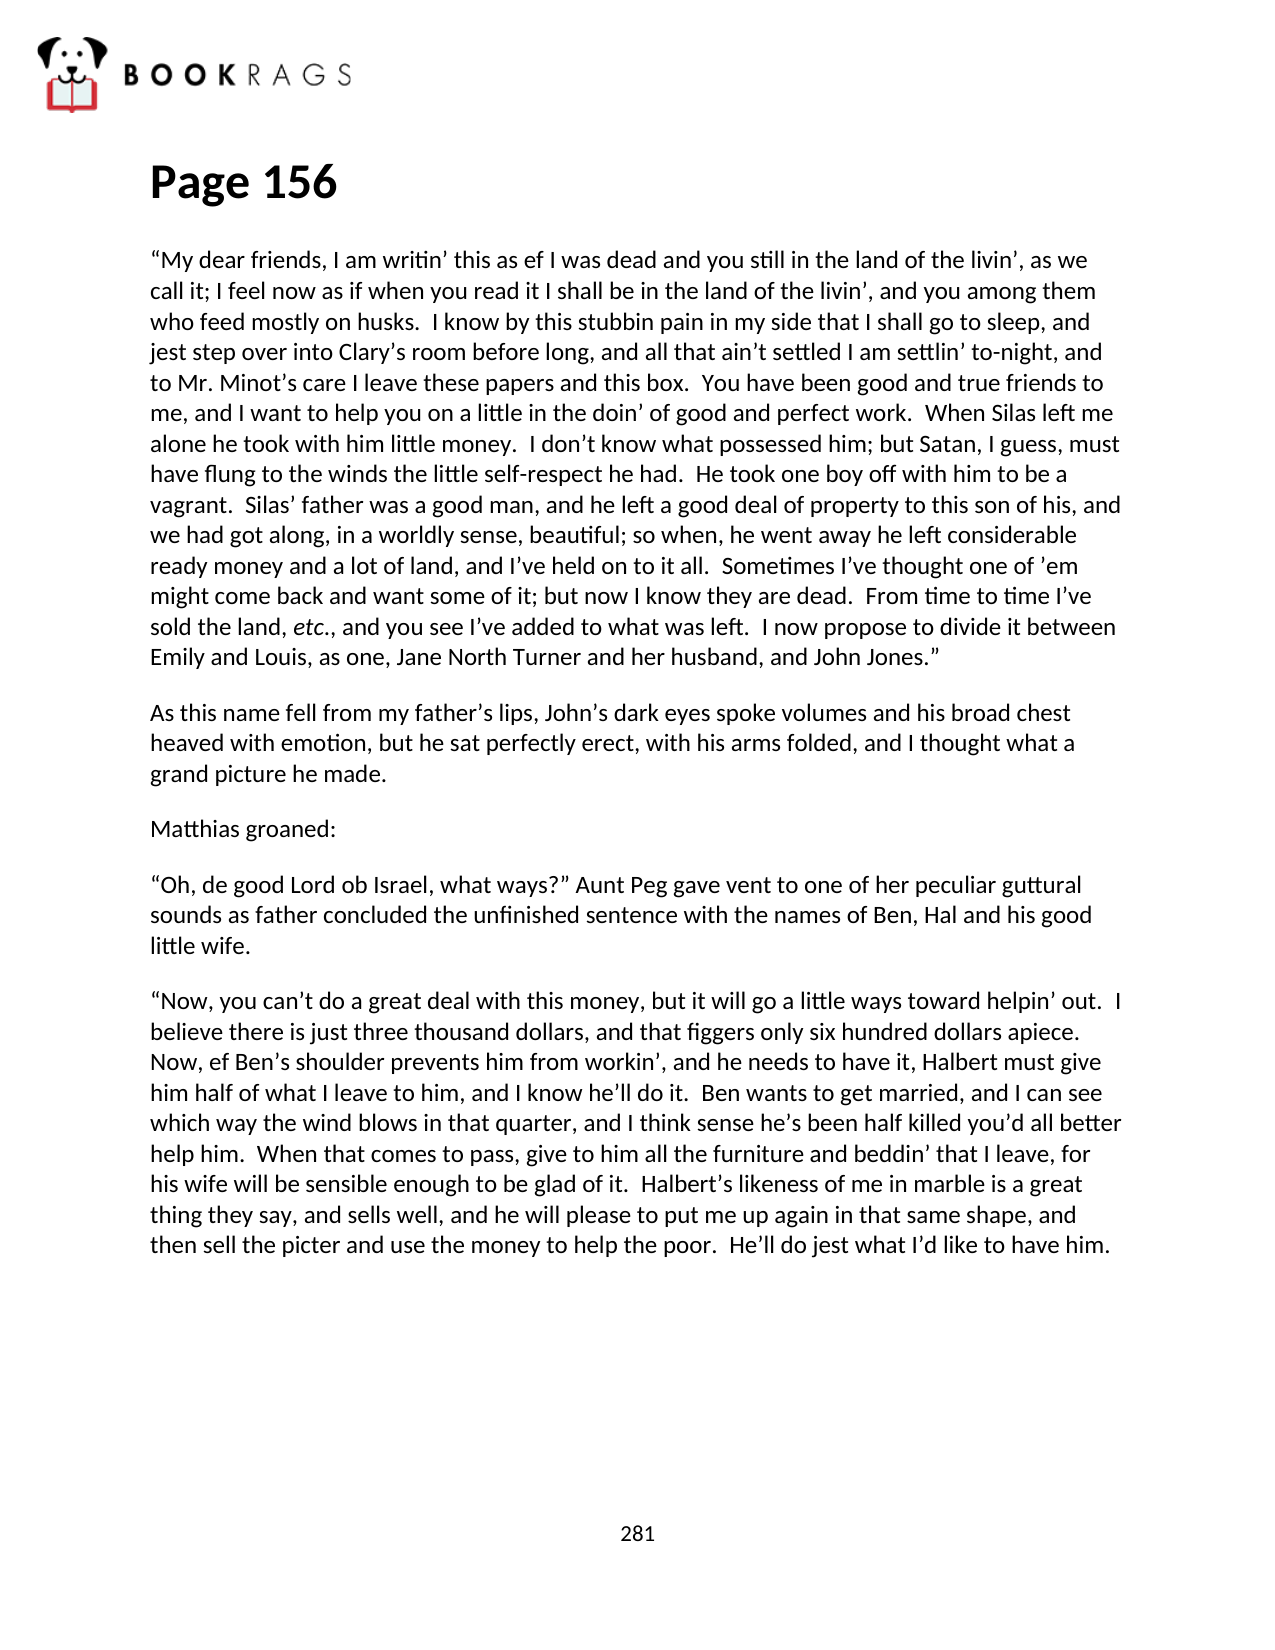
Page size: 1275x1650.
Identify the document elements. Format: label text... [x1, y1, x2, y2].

picture [37, 37, 351, 113]
text “Now, you can’t do a great deal with this money, but it will go a little ways toward helpin’ out. I believe there is just three thousand dollars, and that figgers only six hundred dollars apiece. Now, ef Ben’s shoulder prevents him from workin’, and he needs to have it, Halbert must give him half of what I leave to him, and I know he’ll do it. Ben wants to get married, and I can see which way the wind blows in that quarter, and I think sense he’s been half killed you’d all better help him. When that comes to pass, give to him all the furniture and beddin’ that I leave, for his wife will be sensible enough to be glad of it. Halbert’s likeness of me in marble is a great thing they say, and sells well, and he will please to put me up again in that same shape, and then sell the picter and use the money to help the poor. He’ll do jest what I’d like to have him. [150, 986, 1125, 1260]
text “Oh, de good Lord ob Israel, what ways?” Aunt Peg gave vent to one of her peculiar guttural sounds as father concluded the unfinished sentence with the names of Ben, Hal and his good little wife. [150, 869, 1125, 961]
text Matthias groaned: [150, 813, 1125, 844]
text “My dear friends, I am writin’ this as ef I was dead and you still in the land of the livin’, as we call it; I feel now as if when you read it I shall be in the land of the livin’, and you among them who feed mostly on husks. I know by this stubbin pain in my side that I shall go to sleep, and jest step over into Clary’s room before long, and all that ain’t settled I am settlin’ to-night, and to Mr. Minot’s care I leave these papers and this box. You have been good and true friends to me, and I want to help you on a little in the doin’ of good and perfect work. When Silas left me alone he took with him little money. I don’t know what possessed him; but Satan, I guess, must have flung to the winds the little self-respect he had. He took one boy off with him to be a vagrant. Silas’ father was a good man, and he left a good deal of property to this son of his, and we had got along, in a worldly sense, beautiful; so when, he went away he left considerable ready money and a lot of land, and I’ve held on to it all. Sometimes I’ve thought one of ’em might come back and want some of it; but now I know they are dead. From time to time I’ve sold the land, etc., and you see I’ve added to what was left. I now propose to divide it between Emily and Louis, as one, Jane North Turner and her husband, and John Jones.” [150, 244, 1125, 672]
text Page 156 [150, 150, 1125, 211]
text As this name fell from my father’s lips, John’s dark eyes spoke volumes and his broad chest heaved with emotion, but he sat perfectly erect, with his arms folded, and I thought what a grand picture he made. [150, 697, 1125, 788]
